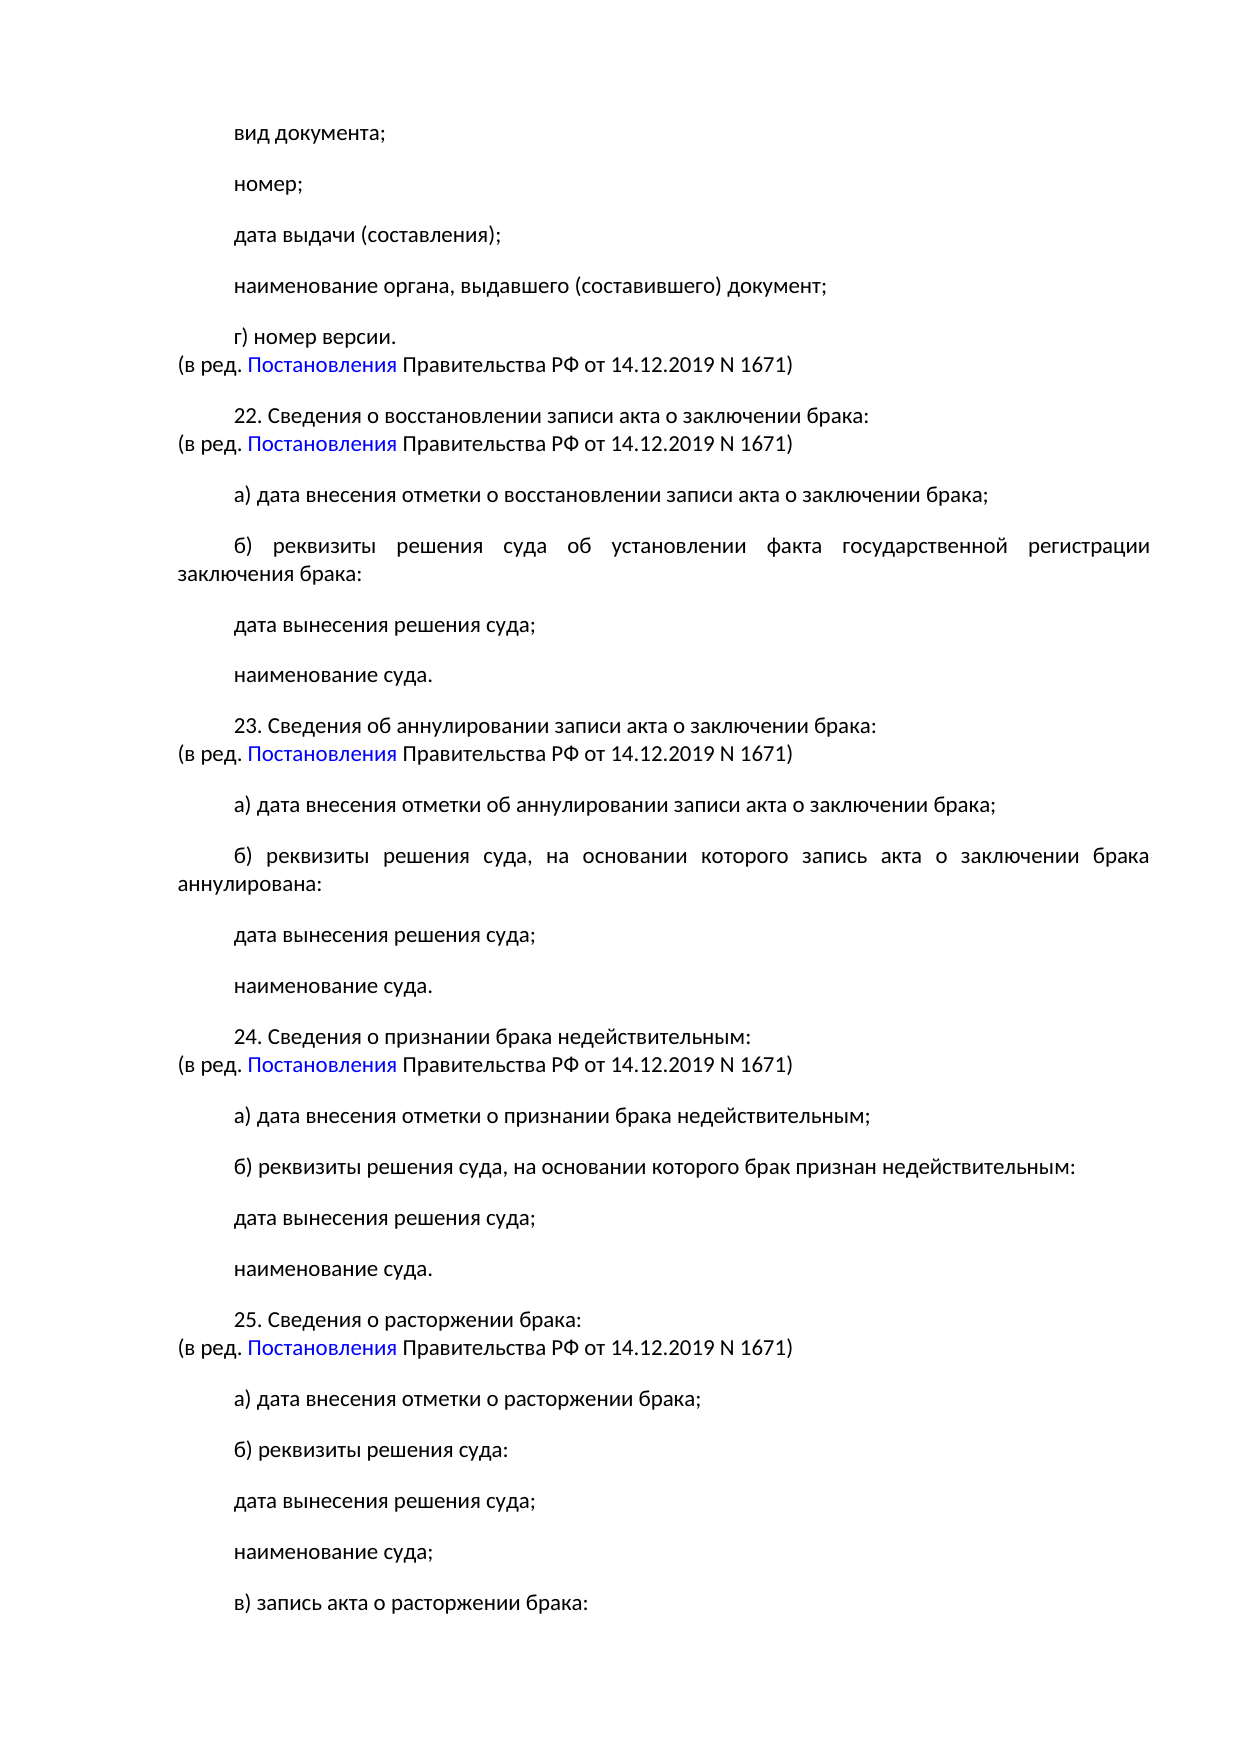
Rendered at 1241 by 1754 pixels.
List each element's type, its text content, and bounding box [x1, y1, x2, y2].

text а) дата внесения отметки о признании брака недействительным; [177, 1101, 1152, 1129]
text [177, 350, 1152, 378]
text наименование органа, выдавшего (составившего) документ; [177, 271, 1152, 299]
text наименование суда. [177, 971, 1152, 999]
text а) дата внесения отметки о восстановлении записи акта о заключении брака; [177, 480, 1152, 508]
text 24. Сведения о признании брака недействительным: [177, 1022, 1152, 1050]
text в) запись акта о расторжении брака: [177, 1588, 1152, 1616]
text дата вынесения решения суда; [177, 1486, 1152, 1514]
text дата вынесения решения суда; [177, 920, 1152, 948]
text (в ред. Постановления Правительства РФ от 14.12.2019 N 1671) [177, 739, 1152, 768]
text номер; [177, 169, 1152, 197]
text вид документа; [177, 118, 1152, 146]
text дата вынесения решения суда; [177, 1203, 1152, 1231]
text а) дата внесения отметки о расторжении брака; [177, 1384, 1152, 1412]
text б) реквизиты решения суда, на основании которого запись акта о заключении брака аннулирована: [177, 841, 1152, 897]
text 25. Сведения о расторжении брака: [177, 1305, 1152, 1333]
text (в ред. Постановления Правительства РФ от 14.12.2019 N 1671) [177, 1050, 1152, 1078]
text наименование суда. [177, 661, 1152, 689]
text наименование суда. [177, 1254, 1152, 1282]
text (в ред. Постановления Правительства РФ от 14.12.2019 N 1671) [177, 429, 1152, 457]
text наименование суда; [177, 1537, 1152, 1565]
text б) реквизиты решения суда: [177, 1435, 1152, 1463]
text б) реквизиты решения суда об установлении факта государственной регистрации заключения брака: [177, 531, 1152, 587]
text 23. Сведения об аннулировании записи акта о заключении брака: [177, 712, 1152, 739]
text а) дата внесения отметки об аннулировании записи акта о заключении брака; [177, 791, 1152, 818]
text 22. Сведения о восстановлении записи акта о заключении брака: [177, 401, 1152, 429]
text г) номер версии. [177, 322, 1152, 350]
text дата вынесения решения суда; [177, 610, 1152, 638]
text б) реквизиты решения суда, на основании которого брак признан недействительным: [177, 1152, 1152, 1180]
text дата выдачи (составления); [177, 220, 1152, 248]
text (в ред. Постановления Правительства РФ от 14.12.2019 N 1671) [177, 1333, 1152, 1361]
